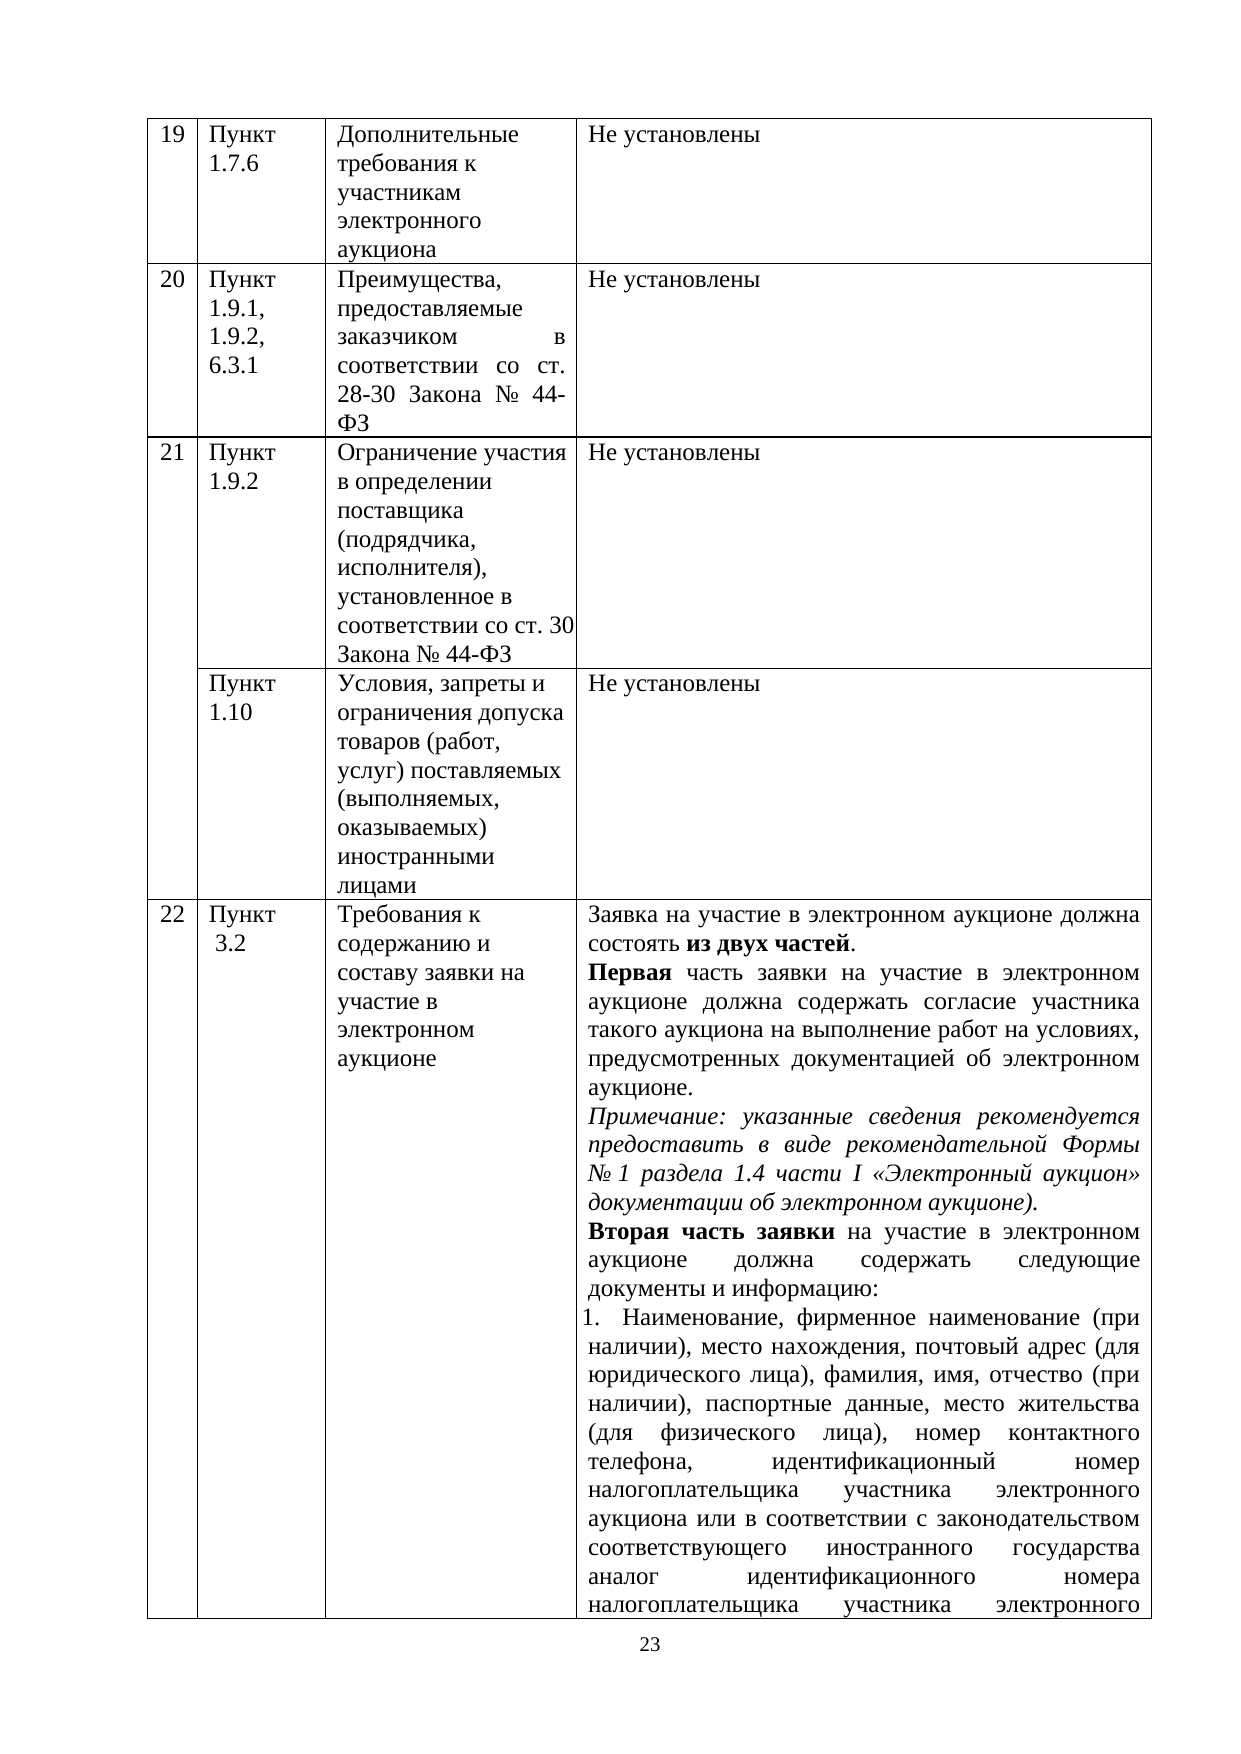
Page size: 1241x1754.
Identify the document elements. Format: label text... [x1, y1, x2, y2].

table_cell Пункт 1.7.6 [198, 119, 325, 263]
table_cell 21 [148, 438, 197, 898]
table_cell Пункт 3.2 [198, 900, 325, 1618]
table_cell не установлены [577, 669, 1151, 898]
table_cell Пункт 1.9.1, 1.9.2, 6.3.1 [198, 264, 325, 436]
table_cell Не установлены [577, 119, 1151, 263]
table_cell Пункт 1.9.2 [198, 438, 325, 667]
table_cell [577, 900, 1151, 1618]
table_cell Пункт 1.10 [198, 669, 325, 898]
table_cell 20 [148, 264, 197, 436]
table_cell Преимущества, предоставляемые заказчиком в соответствии со ст. 28-30 Закона № 44-ФЗ [326, 264, 576, 436]
table_cell Не установлены [577, 438, 1151, 667]
table_cell Ограничение участия в определении поставщика (подрядчика, исполнителя), установленное в соответствии со ст. 30 Закона № 44-ФЗ [326, 438, 576, 667]
table_cell Дополнительные требования к участникам электронного аукциона [326, 119, 576, 263]
table_cell Условия, запреты и ограничения допуска товаров (работ, услуг) поставляемых (выполняемых, оказываемых) иностранными лицами [326, 669, 576, 898]
table_cell 22 [148, 900, 197, 1618]
table_cell Не установлены [577, 264, 1151, 436]
table_cell 19 [148, 119, 197, 263]
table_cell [326, 900, 576, 1618]
